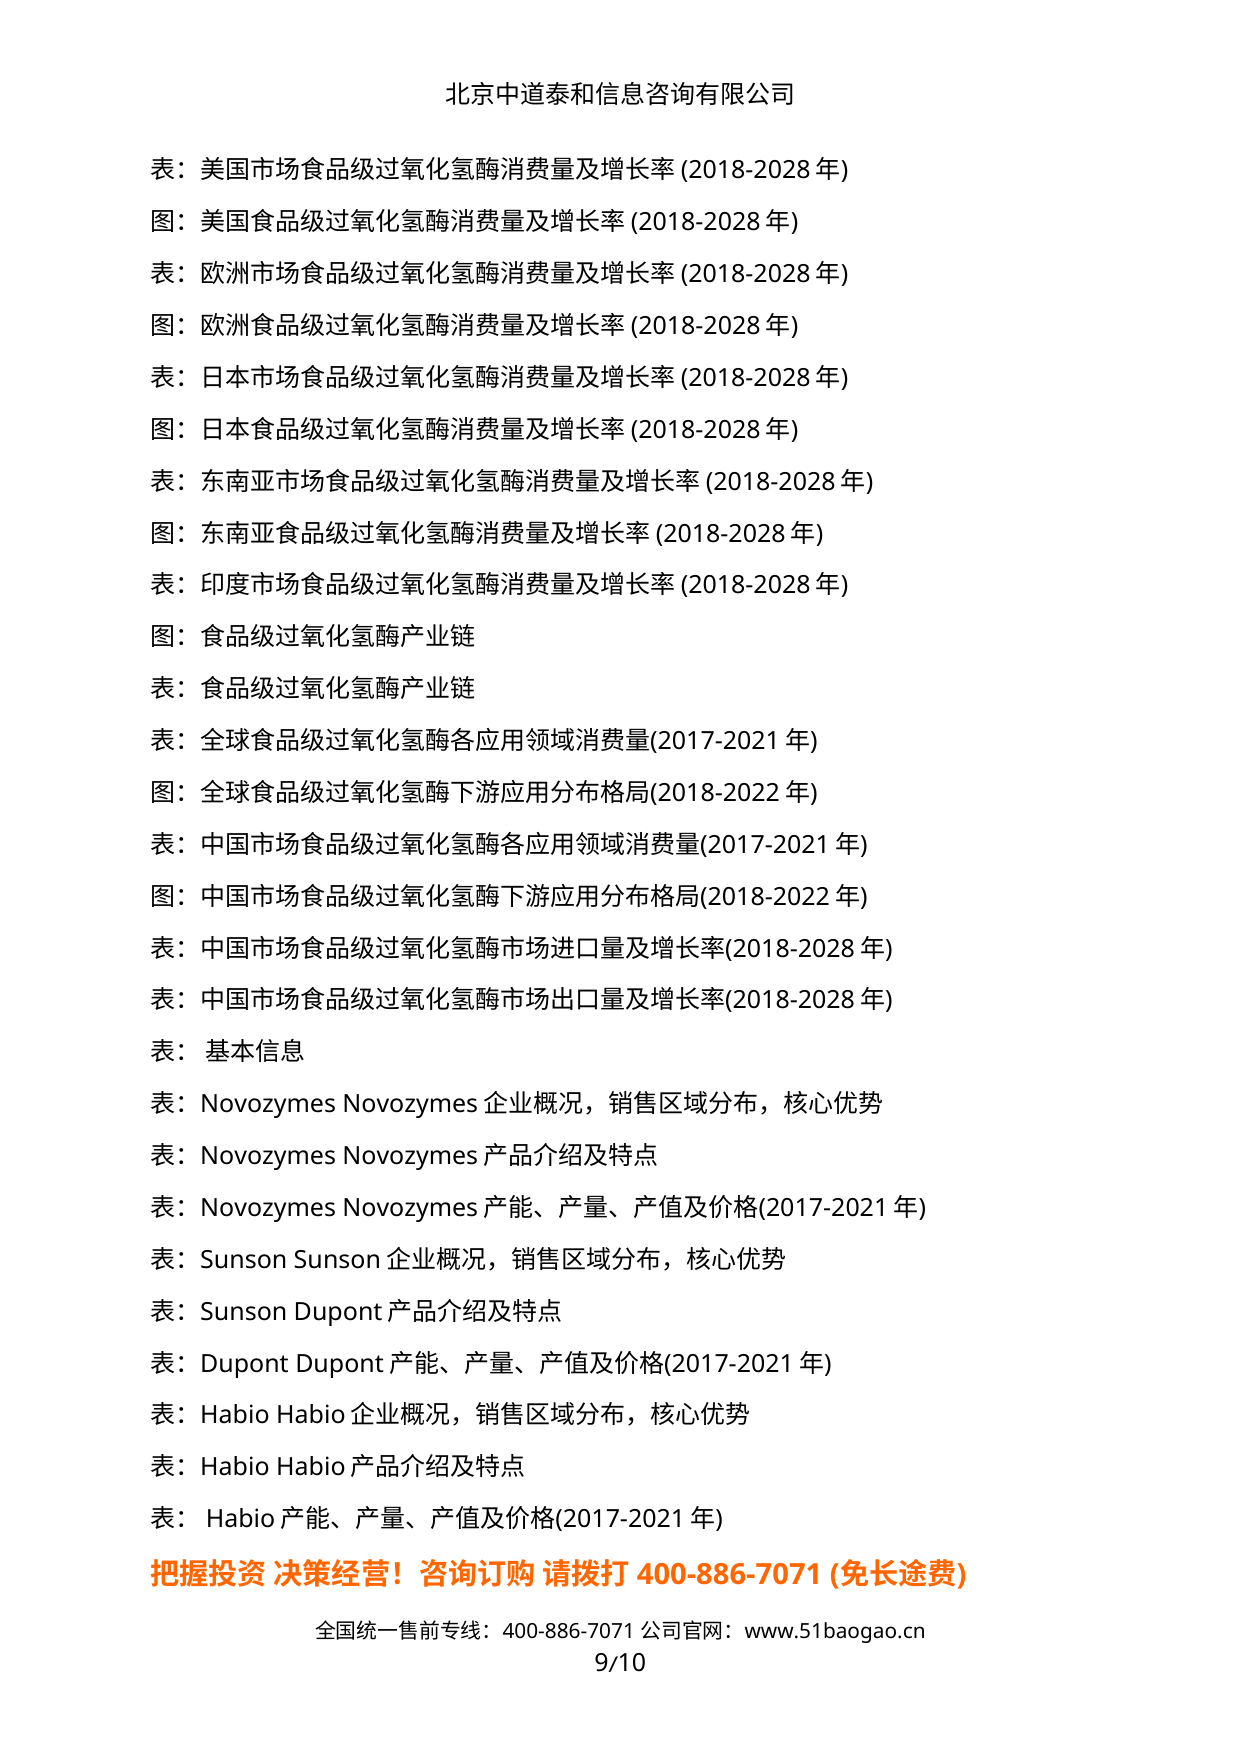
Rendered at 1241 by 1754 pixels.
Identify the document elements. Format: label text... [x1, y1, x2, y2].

text 表：Habio Habio产品介绍及特点 [150, 1447, 1090, 1483]
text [150, 1551, 1090, 1593]
text 表：欧洲市场食品级过氧化氢酶消费量及增长率 (2018-2028年) [150, 254, 1090, 290]
text 表：印度市场食品级过氧化氢酶消费量及增长率 (2018-2028年) [150, 565, 1090, 601]
text 表：日本市场食品级过氧化氢酶消费量及增长率 (2018-2028年) [150, 357, 1090, 394]
text 表：Sunson Sunson企业概况，销售区域分布，核心优势 [150, 1239, 1090, 1276]
text 表：美国市场食品级过氧化氢酶消费量及增长率 (2018-2028年) [150, 150, 1090, 186]
text 表：Habio Habio企业概况，销售区域分布，核心优势 [150, 1395, 1090, 1431]
text 表：中国市场食品级过氧化氢酶市场出口量及增长率(2018-2028年) [150, 980, 1090, 1016]
text 表：Sunson Dupont产品介绍及特点 [150, 1291, 1090, 1327]
text 图：中国市场食品级过氧化氢酶下游应用分布格局(2018-2022年) [150, 876, 1090, 912]
text 表： 基本信息 [150, 1032, 1090, 1068]
text 表：东南亚市场食品级过氧化氢酶消费量及增长率 (2018-2028年) [150, 461, 1090, 497]
text 表：Novozymes Novozymes产能、产量、产值及价格(2017-2021年) [150, 1187, 1090, 1224]
text 表：食品级过氧化氢酶产业链 [150, 669, 1090, 705]
text 图：全球食品级过氧化氢酶下游应用分布格局(2018-2022年) [150, 772, 1090, 809]
text 图：东南亚食品级过氧化氢酶消费量及增长率 (2018-2028年) [150, 513, 1090, 549]
text 图：美国食品级过氧化氢酶消费量及增长率 (2018-2028年) [150, 202, 1090, 238]
text 表： Habio产能、产量、产值及价格(2017-2021年) [150, 1499, 1090, 1535]
text 表：Novozymes Novozymes企业概况，销售区域分布，核心优势 [150, 1084, 1090, 1120]
text 图：日本食品级过氧化氢酶消费量及增长率 (2018-2028年) [150, 409, 1090, 446]
text 表：中国市场食品级过氧化氢酶各应用领域消费量(2017-2021年) [150, 824, 1090, 861]
text 表：Novozymes Novozymes产品介绍及特点 [150, 1136, 1090, 1172]
text 图：食品级过氧化氢酶产业链 [150, 617, 1090, 653]
text 表：Dupont Dupont产能、产量、产值及价格(2017-2021年) [150, 1343, 1090, 1379]
text 图：欧洲食品级过氧化氢酶消费量及增长率 (2018-2028年) [150, 306, 1090, 342]
text 表：全球食品级过氧化氢酶各应用领域消费量(2017-2021年) [150, 721, 1090, 757]
text 表：中国市场食品级过氧化氢酶市场进口量及增长率(2018-2028年) [150, 928, 1090, 964]
